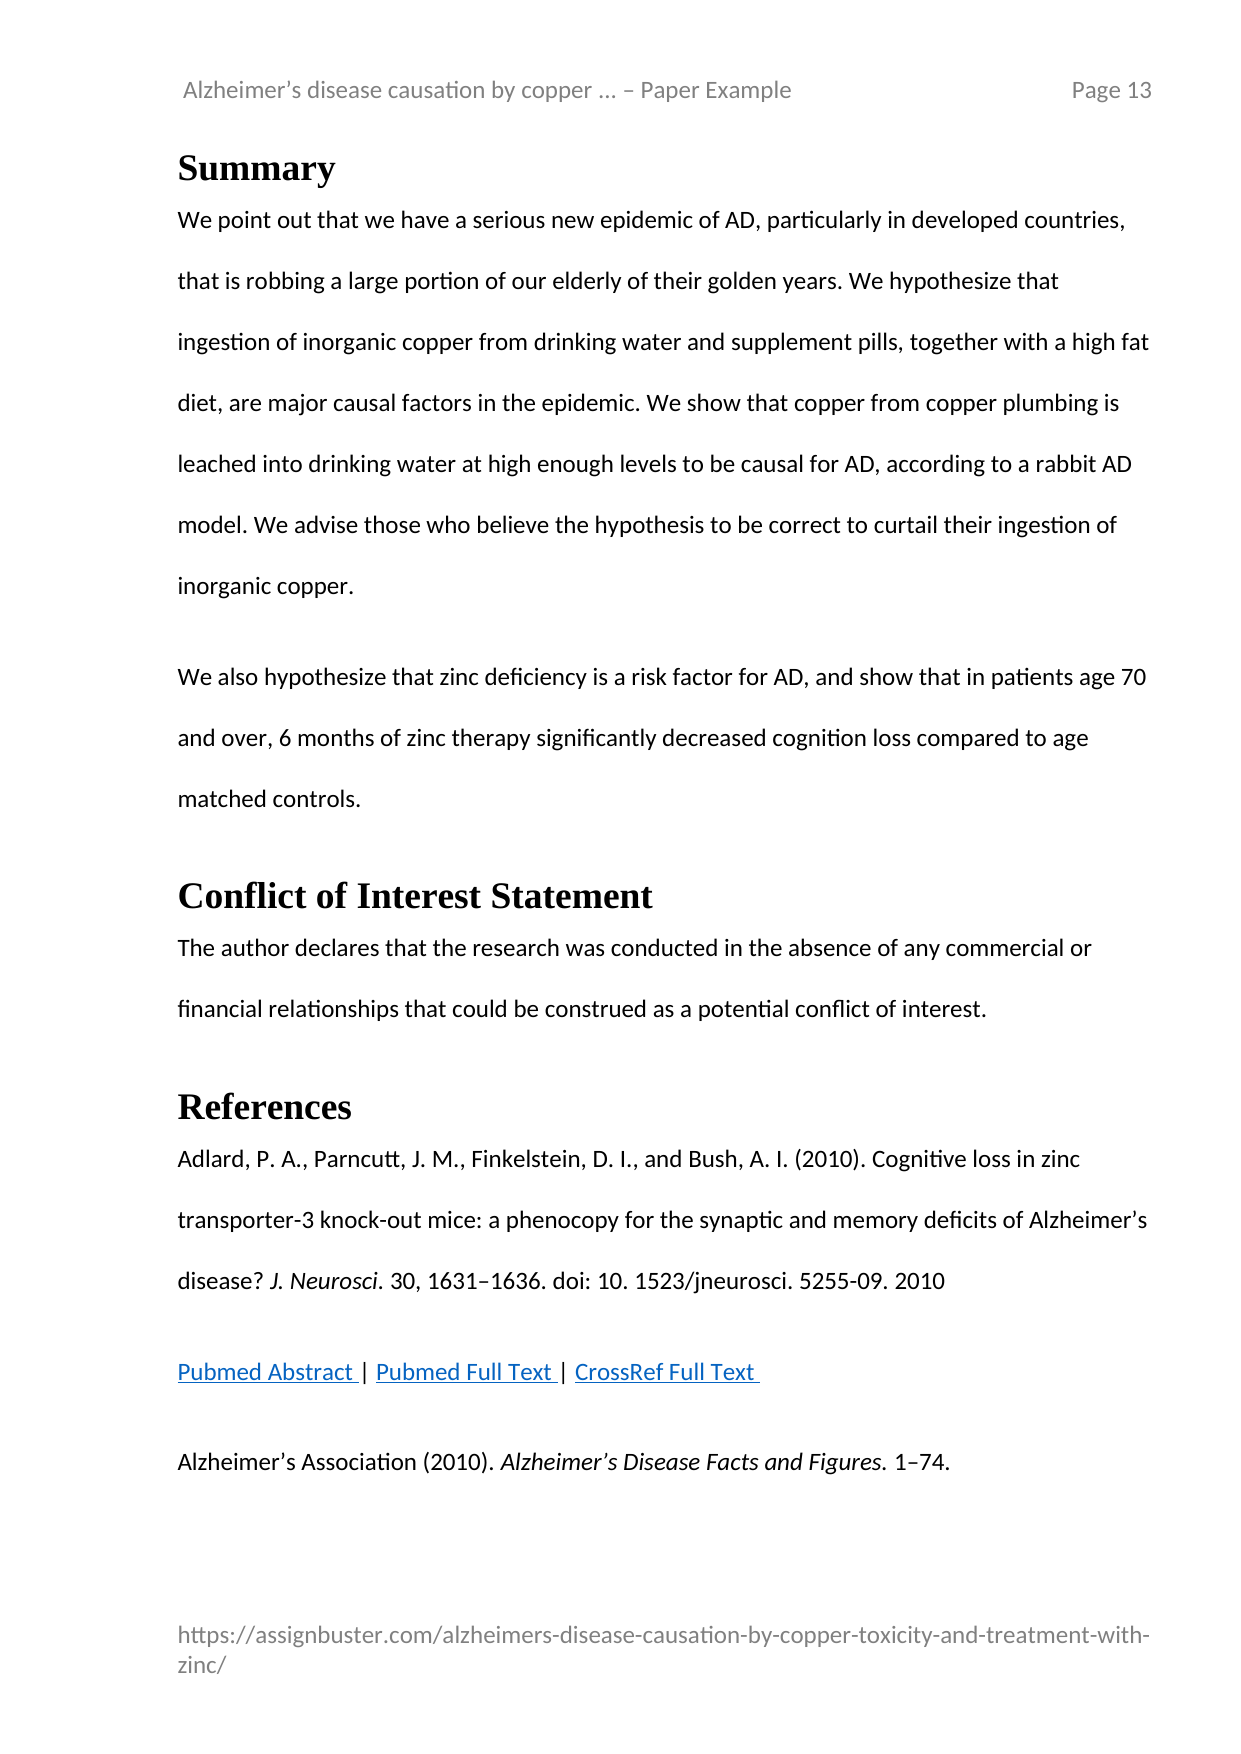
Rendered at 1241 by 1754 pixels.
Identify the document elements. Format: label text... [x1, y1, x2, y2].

text The author declares that the research was conducted in the absence of any commercial or financial relationships that could be construed as a potential conflict of interest. [177, 932, 1152, 1024]
text We point out that we have a serious new epidemic of AD, particularly in developed countries, that is robbing a large portion of our elderly of their golden years. We hypothesize that ingestion of inorganic copper from drinking water and supplement pills, together with a high fat diet, are major causal factors in the epidemic. We show that copper from copper plumbing is leached into drinking water at high enough levels to be causal for AD, according to a rabbit AD model. We advise those who believe the hypothesis to be correct to curtail their ingestion of inorganic copper. [177, 204, 1152, 601]
text Adlard, P. A., Parncutt, J. M., Finkelstein, D. I., and Bush, A. I. (2010). Cognitive loss in zinc transporter-3 knock-out mice: a phenocopy for the synaptic and memory deficits of Alzheimer’s disease? J. Neurosci. 30, 1631–1636. doi: 10. 1523/jneurosci. 5255-09. 2010 [177, 1143, 1152, 1296]
subtitle Conflict of Interest Statement [177, 873, 1152, 917]
subtitle Summary [177, 145, 1152, 188]
text We also hypothesize that zinc deficiency is a risk factor for AD, and show that in patients age 70 and over, 6 months of zinc therapy significantly decreased cognition loss compared to age matched controls. [177, 661, 1152, 813]
text Pubmed Abstract | Pubmed Full Text | CrossRef Full Text [177, 1356, 1152, 1386]
subtitle References [177, 1084, 1152, 1127]
text Alzheimer’s Association (2010). Alzheimer’s Disease Facts and Figures. 1–74. [177, 1446, 1152, 1477]
